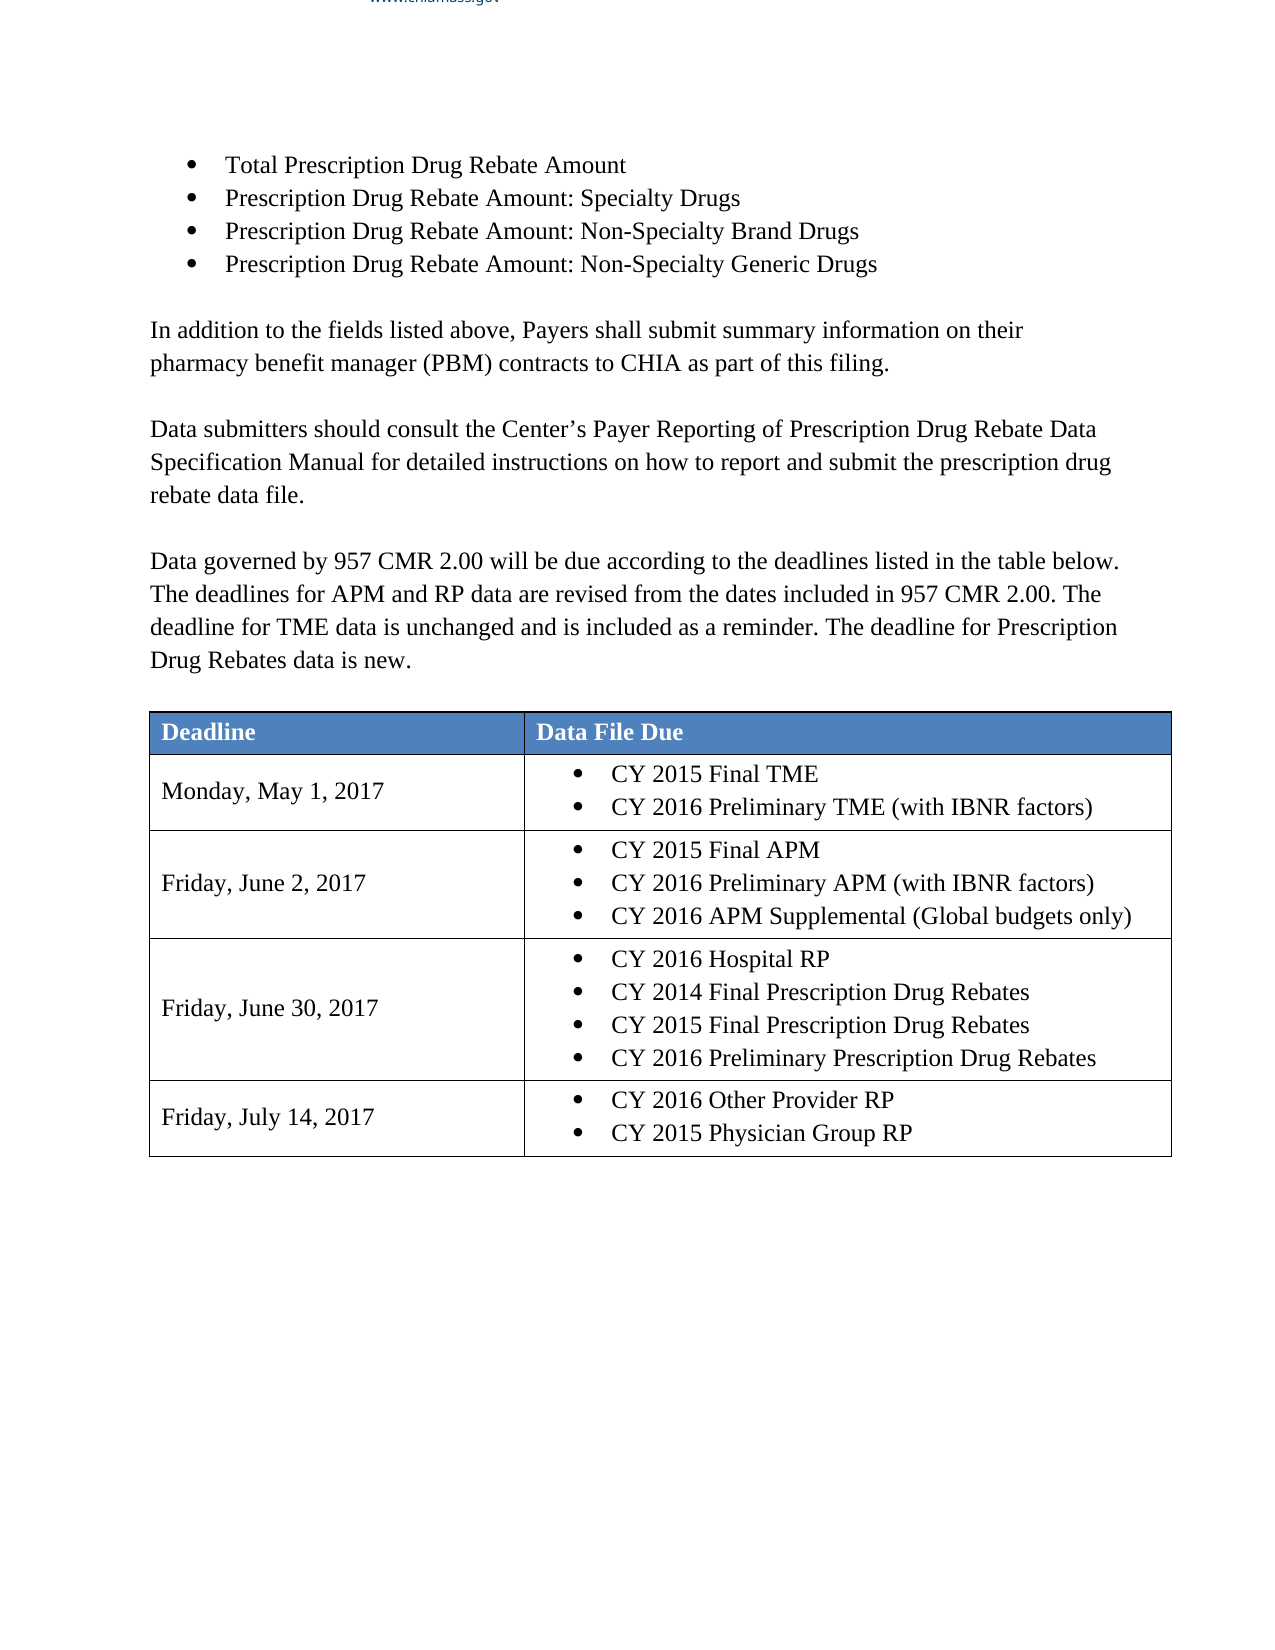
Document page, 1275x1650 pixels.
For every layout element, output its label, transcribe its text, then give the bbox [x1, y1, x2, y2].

table_cell Friday, June 30, 2017 [150, 939, 524, 1080]
list Prescription Drug Rebate Amount: Non-Specialty Brand Drugs [187, 216, 1125, 245]
text In addition to the fields listed above, Payers shall submit summary information on their pharmacy benefit manager (PBM) contracts to CHIA as part of this filing. [150, 315, 1125, 377]
table_cell Monday, May 1, 2017 [150, 755, 524, 829]
list Prescription Drug Rebate Amount: Non-Specialty Generic Drugs [187, 249, 1125, 278]
table_cell CY 2016 Hospital RP CY 2014 Final Prescription Drug Rebates CY 2015 Final Prescription Drug Rebates CY 2016 Preliminary Prescription Drug Rebates [525, 939, 1171, 1080]
text Data governed by 957 CMR 2.00 will be due according to the deadlines listed in the table below. The deadlines for APM and RP data are revised from the dates included in 957 CMR 2.00. The deadline for TME data is unchanged and is included as a reminder. The deadline for Prescription Drug Rebates data is new. [150, 546, 1125, 674]
table_cell CY 2015 Final APM CY 2016 Preliminary APM (with IBNR factors) CY 2016 APM Supplemental (Global budgets only) [525, 831, 1171, 938]
table_header Deadline [150, 713, 524, 754]
list Prescription Drug Rebate Amount: Specialty Drugs [187, 183, 1125, 212]
table_cell Friday, July 14, 2017 [150, 1081, 524, 1156]
text Data submitters should consult the Center’s Payer Reporting of Prescription Drug Rebate Data Specification Manual for detailed instructions on how to report and submit the prescription drug rebate data file. [150, 414, 1125, 509]
table_header Data File Due [525, 713, 1171, 754]
list Total Prescription Drug Rebate Amount [187, 150, 1125, 179]
table_cell Friday, June 2, 2017 [150, 831, 524, 938]
table_cell CY 2015 Final TME CY 2016 Preliminary TME (with IBNR factors) [525, 755, 1171, 829]
table_cell CY 2016 Other Provider RP CY 2015 Physician Group RP [525, 1081, 1171, 1156]
